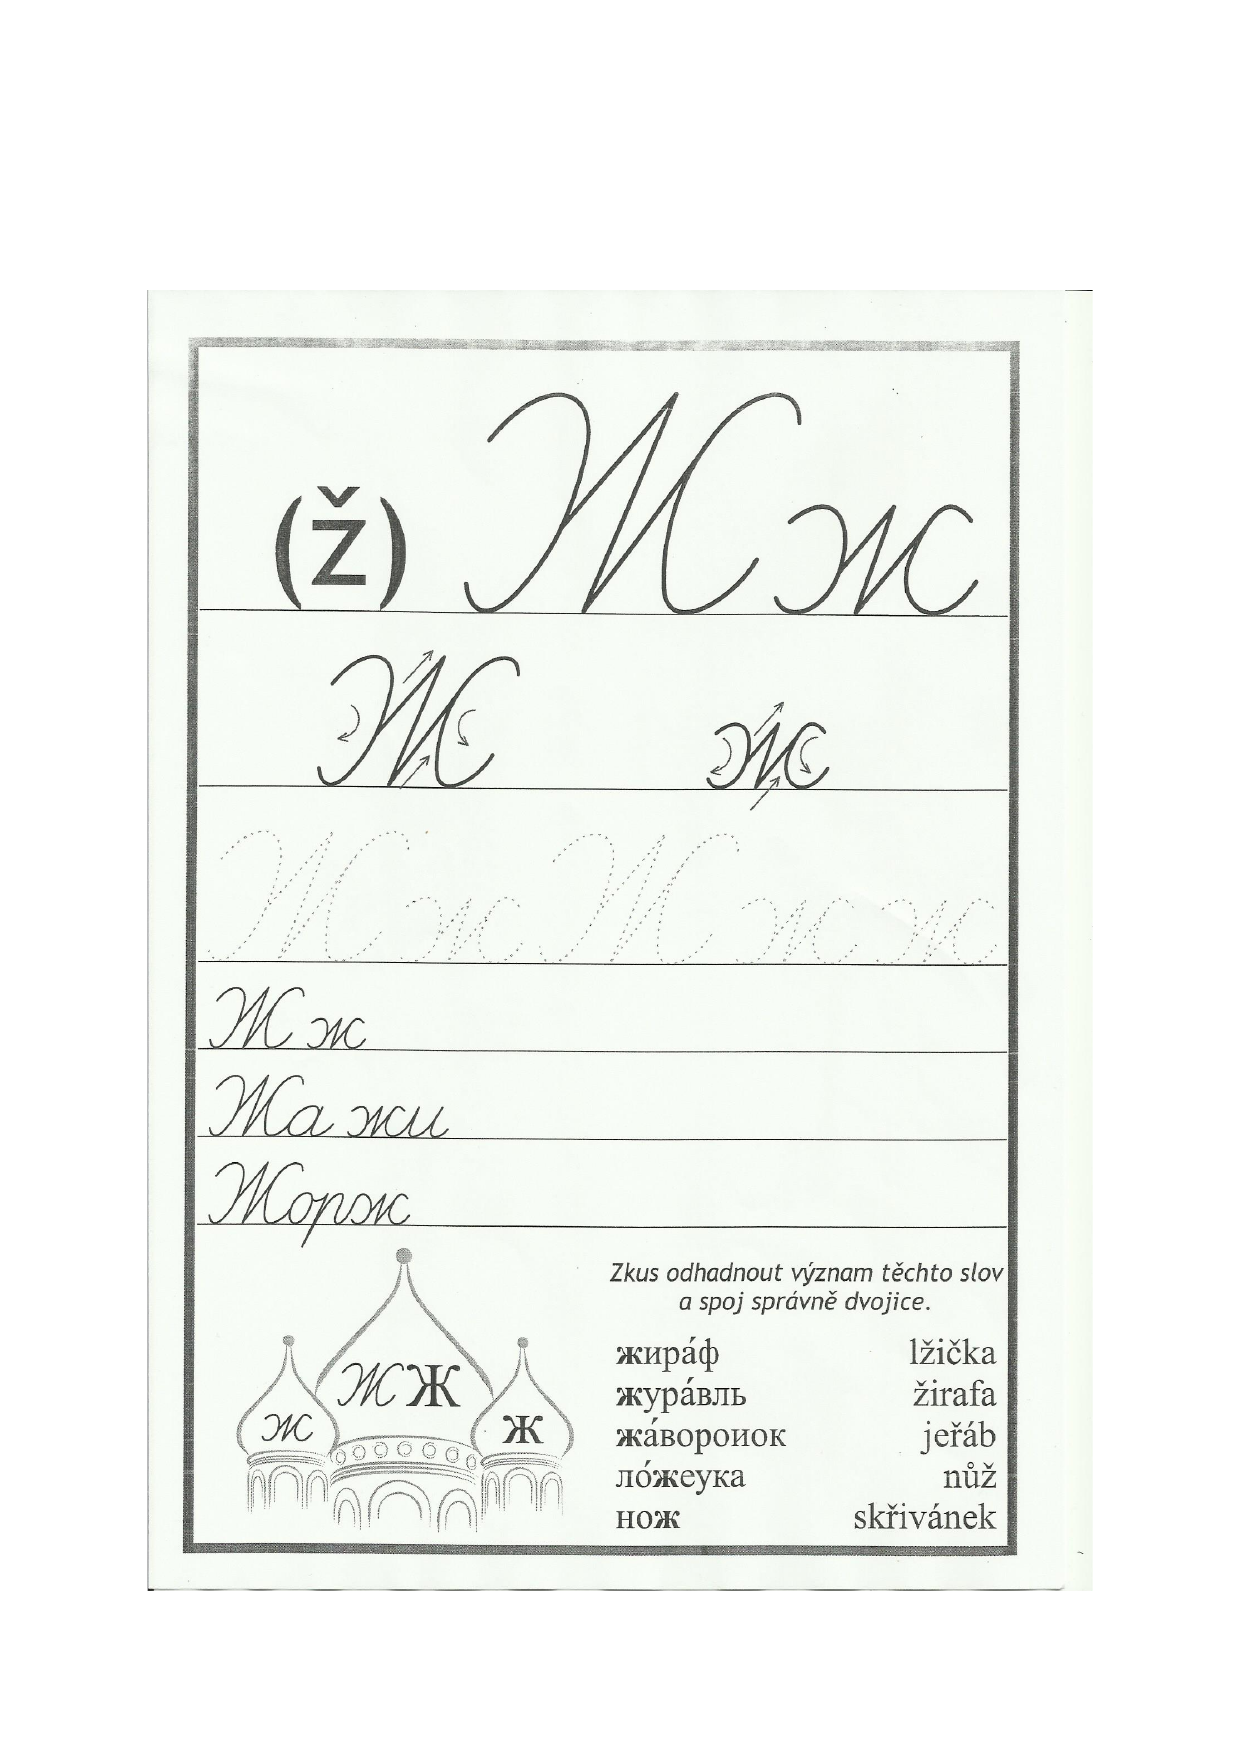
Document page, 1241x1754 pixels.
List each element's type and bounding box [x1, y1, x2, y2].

picture [147, 290, 1093, 1591]
